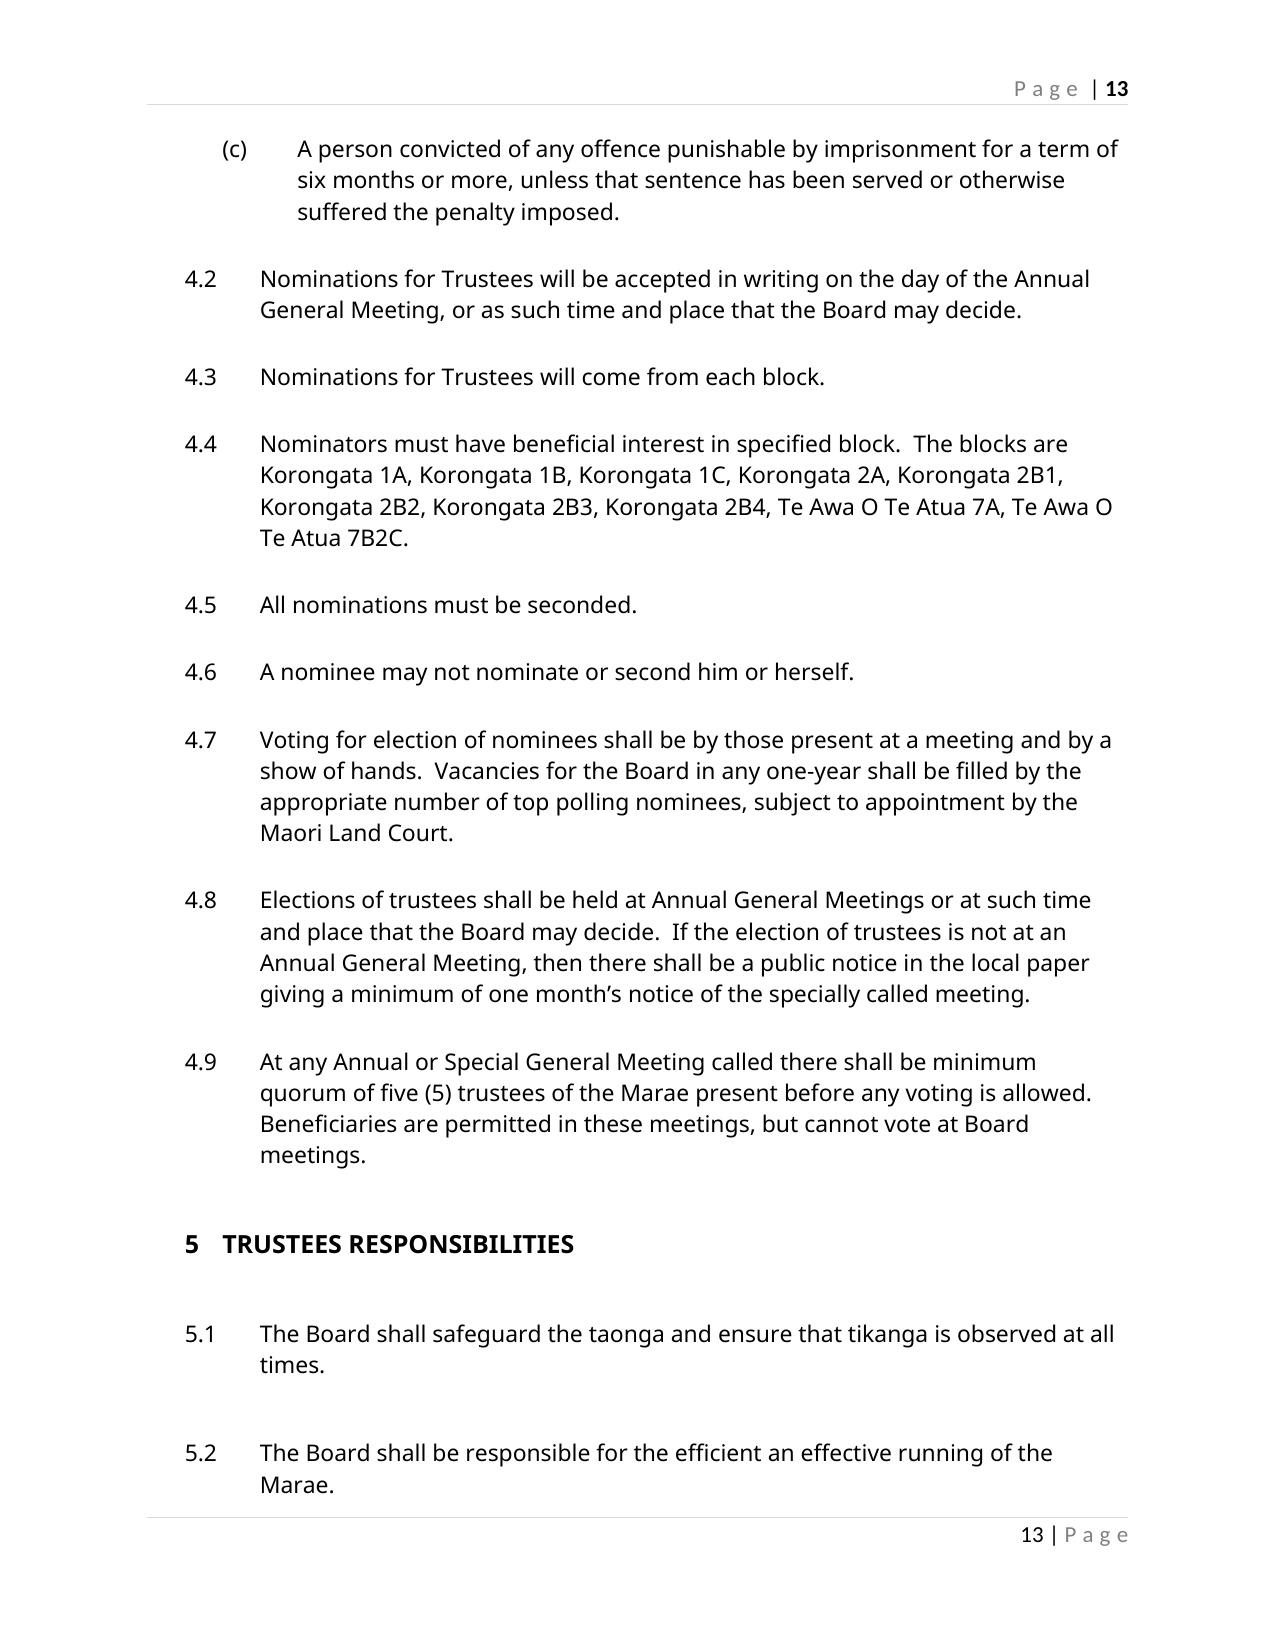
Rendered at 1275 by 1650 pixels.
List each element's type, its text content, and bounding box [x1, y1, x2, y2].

list Elections of trustees shall be held at Annual General Meetings or at such time and place that the Board may decide. If the election of trustees is not at an Annual General Meeting, then there shall be a public notice in the local paper giving a minimum of one month’s notice of the specially called meeting. [184, 884, 1128, 1009]
subtitle TRUSTEES RESPONSIBILITIES [184, 1227, 1128, 1261]
list At any Annual or Special General Meeting called there shall be minimum quorum of five (5) trustees of the Marae present before any voting is allowed. Beneficiaries are permitted in these meetings, but cannot vote at Board meetings. [184, 1045, 1128, 1170]
list Voting for election of nominees shall be by those present at a meeting and by a show of hands. Vacancies for the Board in any one-year shall be filled by the appropriate number of top polling nominees, subject to appointment by the Maori Land Court. [184, 723, 1128, 848]
list Nominators must have beneficial interest in specified block. The blocks are Korongata 1A, Korongata 1B, Korongata 1C, Korongata 2A, Korongata 2B1, Korongata 2B2, Korongata 2B3, Korongata 2B4, Te Awa O Te Atua 7A, Te Awa O Te Atua 7B2C. [184, 428, 1128, 553]
list Nominations for Trustees will come from each block. [184, 361, 1128, 392]
list Nominations for Trustees will be accepted in writing on the day of the Annual General Meeting, or as such time and place that the Board may decide. [184, 263, 1128, 325]
list The Board shall be responsible for the efficient an effective running of the Marae. [184, 1437, 1128, 1500]
list A nominee may not nominate or second him or herself. [184, 656, 1128, 688]
list All nominations must be seconded. [184, 589, 1128, 620]
list The Board shall safeguard the taonga and ensure that tikanga is observed at all times. [184, 1318, 1128, 1381]
list A person convicted of any offence punishable by imprisonment for a term of six months or more, unless that sentence has been served or otherwise suffered the penalty imposed. [222, 133, 1128, 227]
